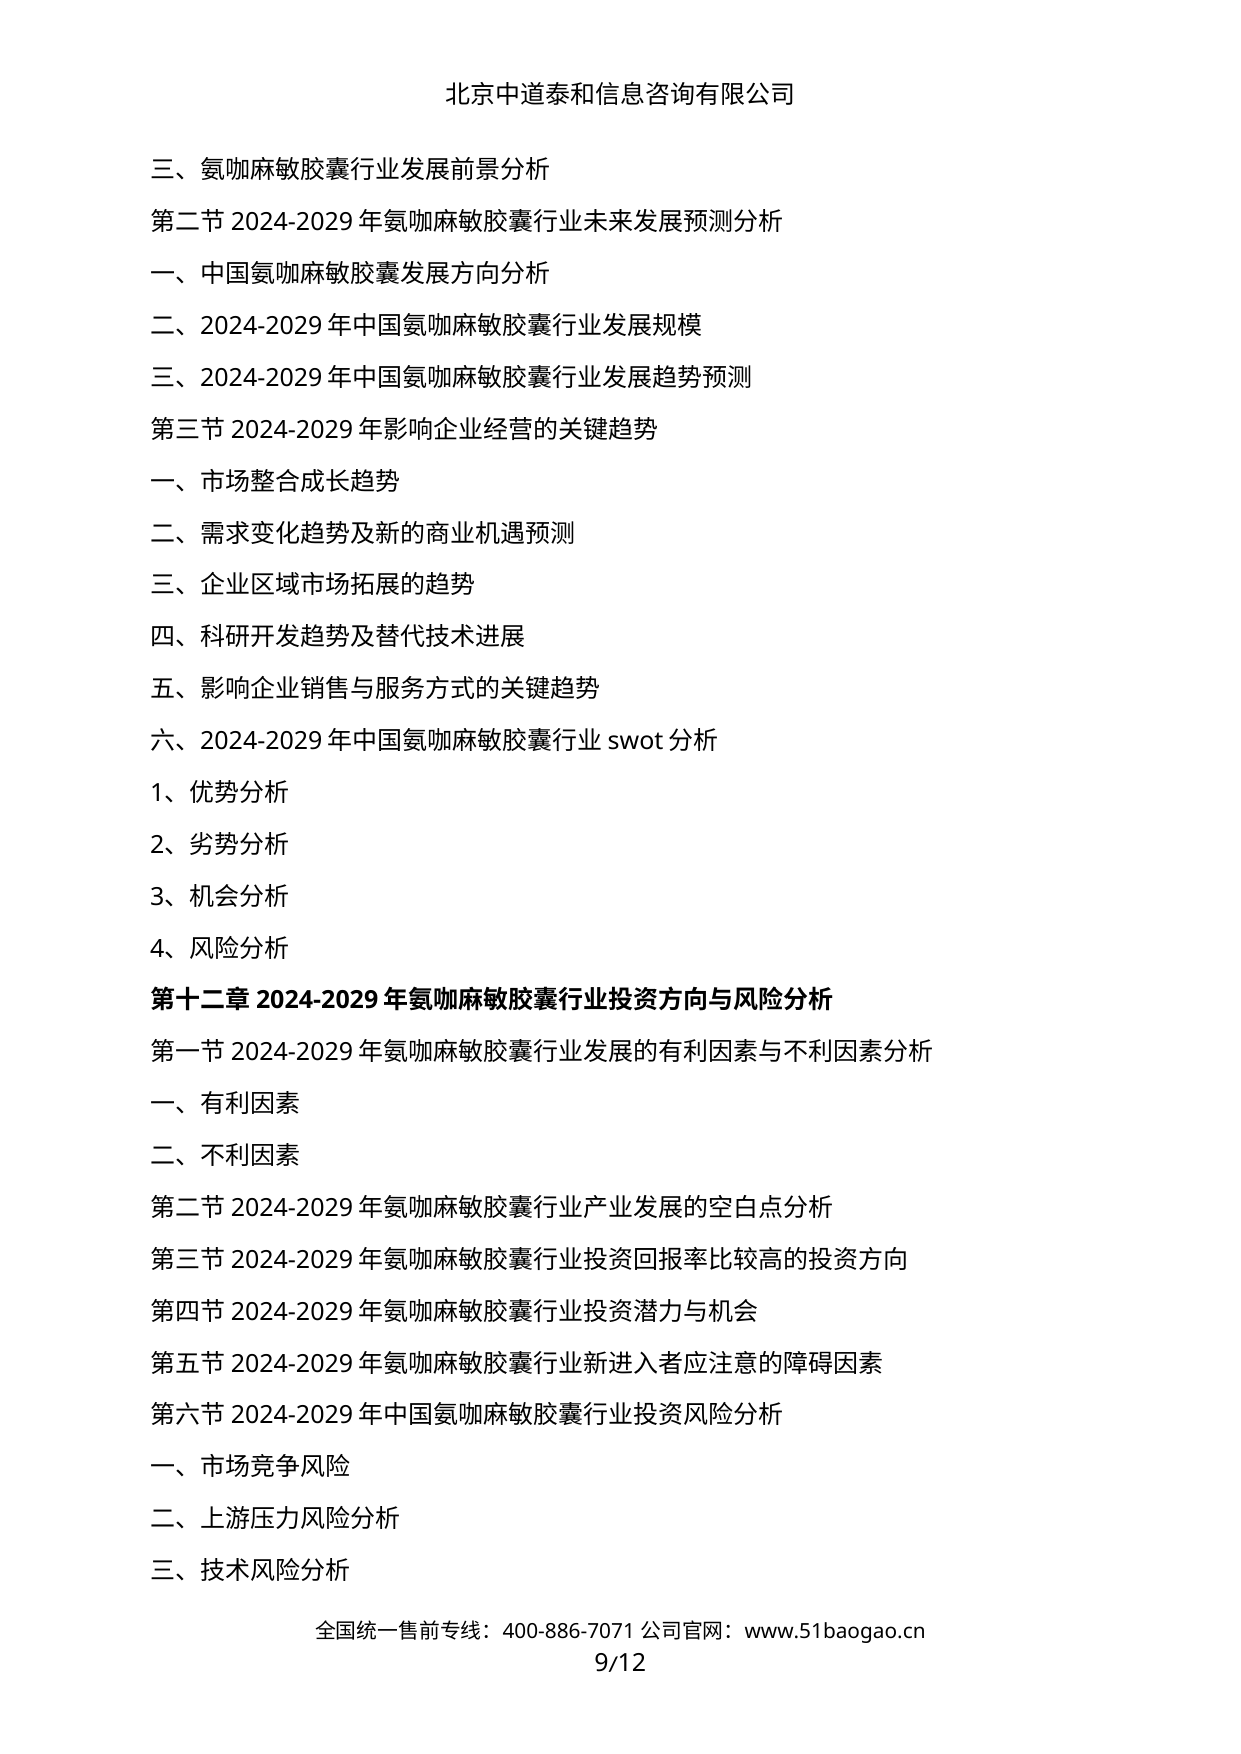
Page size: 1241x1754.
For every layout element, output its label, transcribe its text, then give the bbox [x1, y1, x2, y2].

text 1、优势分析 [150, 772, 1090, 809]
text 第六节 2024-2029年中国氨咖麻敏胶囊行业投资风险分析 [150, 1395, 1090, 1431]
text 一、市场整合成长趋势 [150, 461, 1090, 497]
text 2、劣势分析 [150, 824, 1090, 861]
text 五、影响企业销售与服务方式的关键趋势 [150, 669, 1090, 705]
text 一、市场竞争风险 [150, 1447, 1090, 1483]
text 第四节 2024-2029年氨咖麻敏胶囊行业投资潜力与机会 [150, 1291, 1090, 1327]
text 二、不利因素 [150, 1136, 1090, 1172]
text 三、2024-2029年中国氨咖麻敏胶囊行业发展趋势预测 [150, 357, 1090, 394]
text 一、中国氨咖麻敏胶囊发展方向分析 [150, 254, 1090, 290]
text 三、氨咖麻敏胶囊行业发展前景分析 [150, 150, 1090, 186]
text 二、2024-2029年中国氨咖麻敏胶囊行业发展规模 [150, 306, 1090, 342]
text 3、机会分析 [150, 876, 1090, 912]
text 四、科研开发趋势及替代技术进展 [150, 617, 1090, 653]
text 第一节 2024-2029年氨咖麻敏胶囊行业发展的有利因素与不利因素分析 [150, 1032, 1090, 1068]
text 三、企业区域市场拓展的趋势 [150, 565, 1090, 601]
text 第二节 2024-2029年氨咖麻敏胶囊行业未来发展预测分析 [150, 202, 1090, 238]
text 一、有利因素 [150, 1084, 1090, 1120]
text 4、风险分析 [150, 928, 1090, 964]
text 第五节 2024-2029年氨咖麻敏胶囊行业新进入者应注意的障碍因素 [150, 1343, 1090, 1379]
text 第二节 2024-2029年氨咖麻敏胶囊行业产业发展的空白点分析 [150, 1187, 1090, 1224]
text 第三节 2024-2029年影响企业经营的关键趋势 [150, 409, 1090, 446]
text 二、上游压力风险分析 [150, 1499, 1090, 1535]
text 二、需求变化趋势及新的商业机遇预测 [150, 513, 1090, 549]
text 三、技术风险分析 [150, 1551, 1090, 1587]
text 第十二章 2024-2029年氨咖麻敏胶囊行业投资方向与风险分析 [150, 980, 1090, 1016]
text 第三节 2024-2029年氨咖麻敏胶囊行业投资回报率比较高的投资方向 [150, 1239, 1090, 1276]
text 六、2024-2029年中国氨咖麻敏胶囊行业swot分析 [150, 721, 1090, 757]
